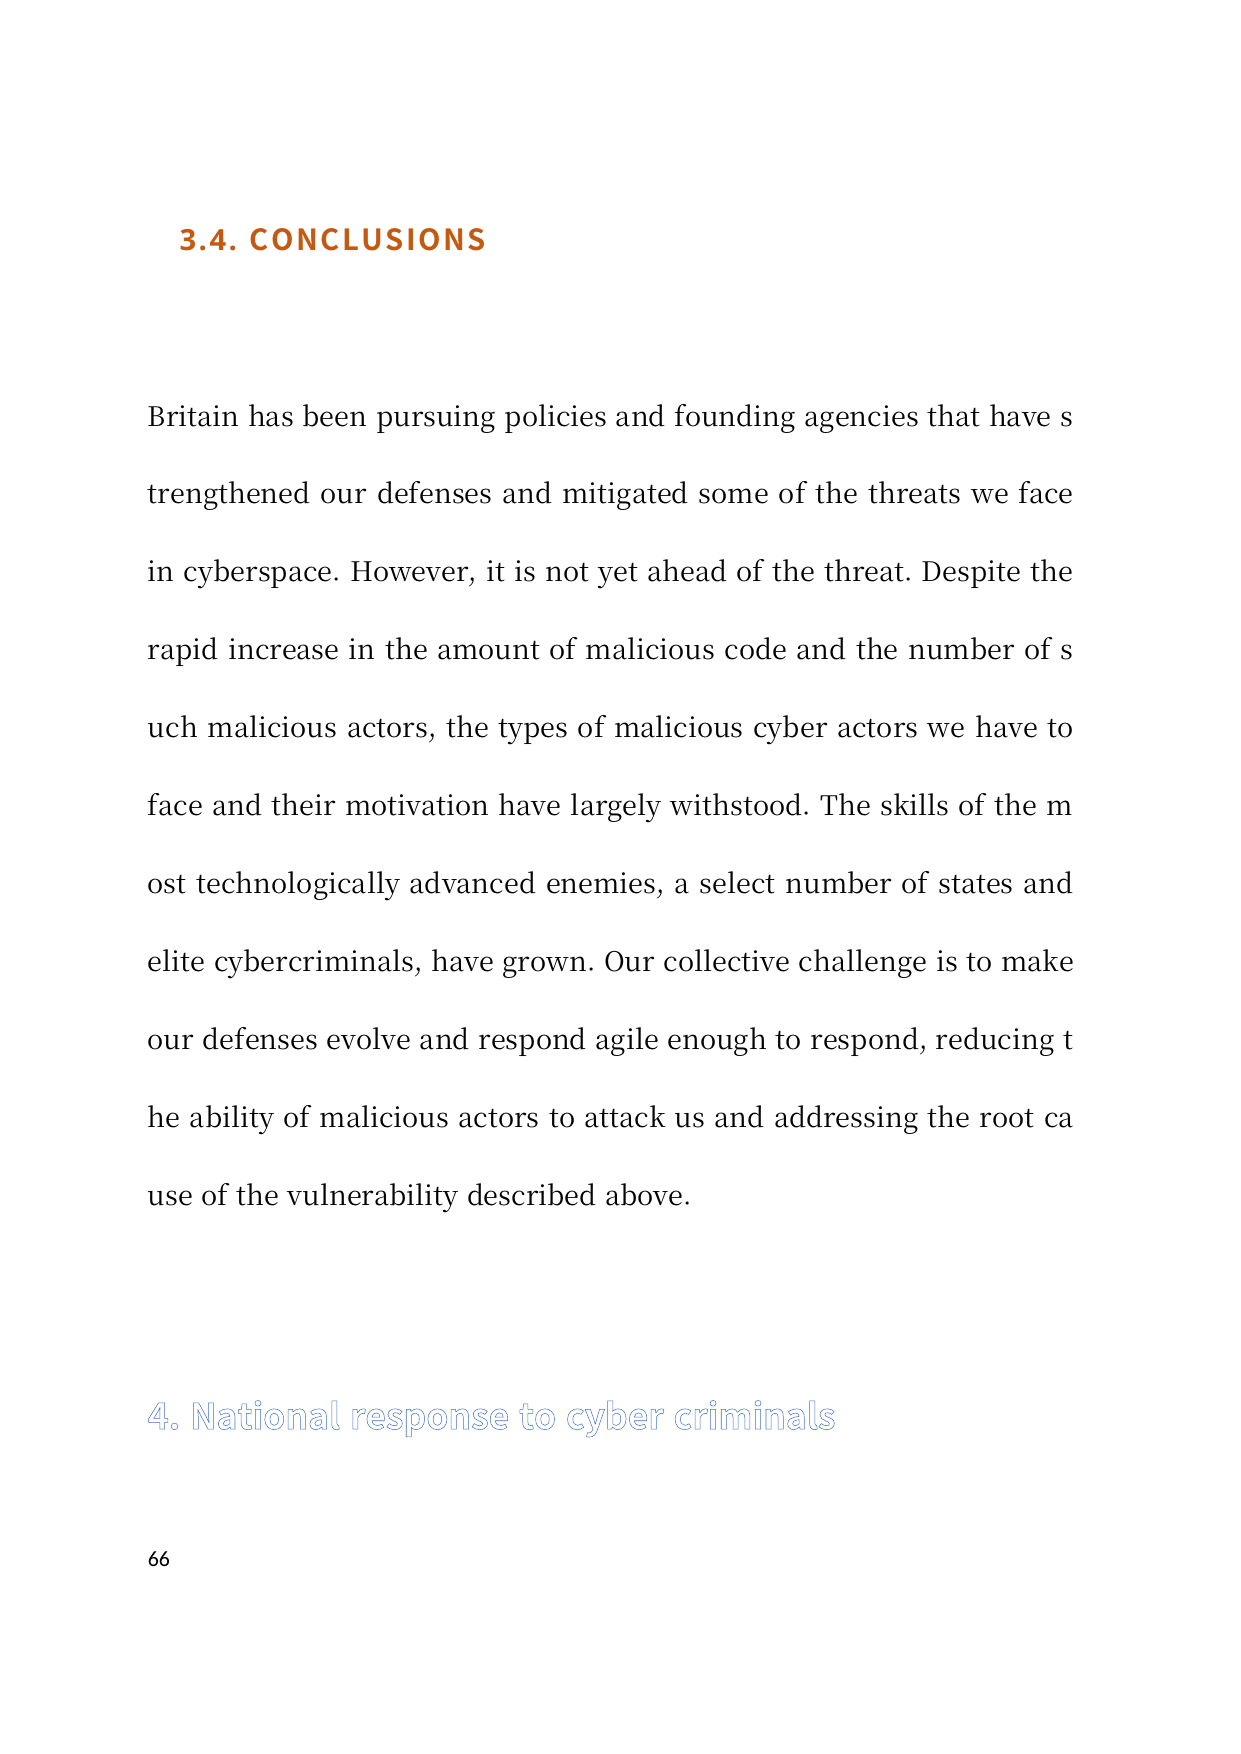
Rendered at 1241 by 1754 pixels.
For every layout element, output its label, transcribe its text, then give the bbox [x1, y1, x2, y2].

text Britain has been pursuing policies and founding agencies that have strengthened our defenses and mitigated some of the threats we face in cyberspace. However, it is not yet ahead of the threat. Despite the rapid increase in the amount of malicious code and the number of such malicious actors, the types of malicious cyber actors we have to face and their motivation have largely withstood. The skills of the most technologically advanced enemies, a select number of states and elite cybercriminals, have grown. Our collective challenge is to make our defenses evolve and respond agile enough to respond, reducing the ability of malicious actors to attack us and addressing the root cause of the vulnerability described above. [148, 395, 1075, 1213]
text 4. National response to cyber criminals [148, 1388, 1075, 1439]
subtitle 3.4. CONCLUSIONS [148, 216, 1075, 258]
